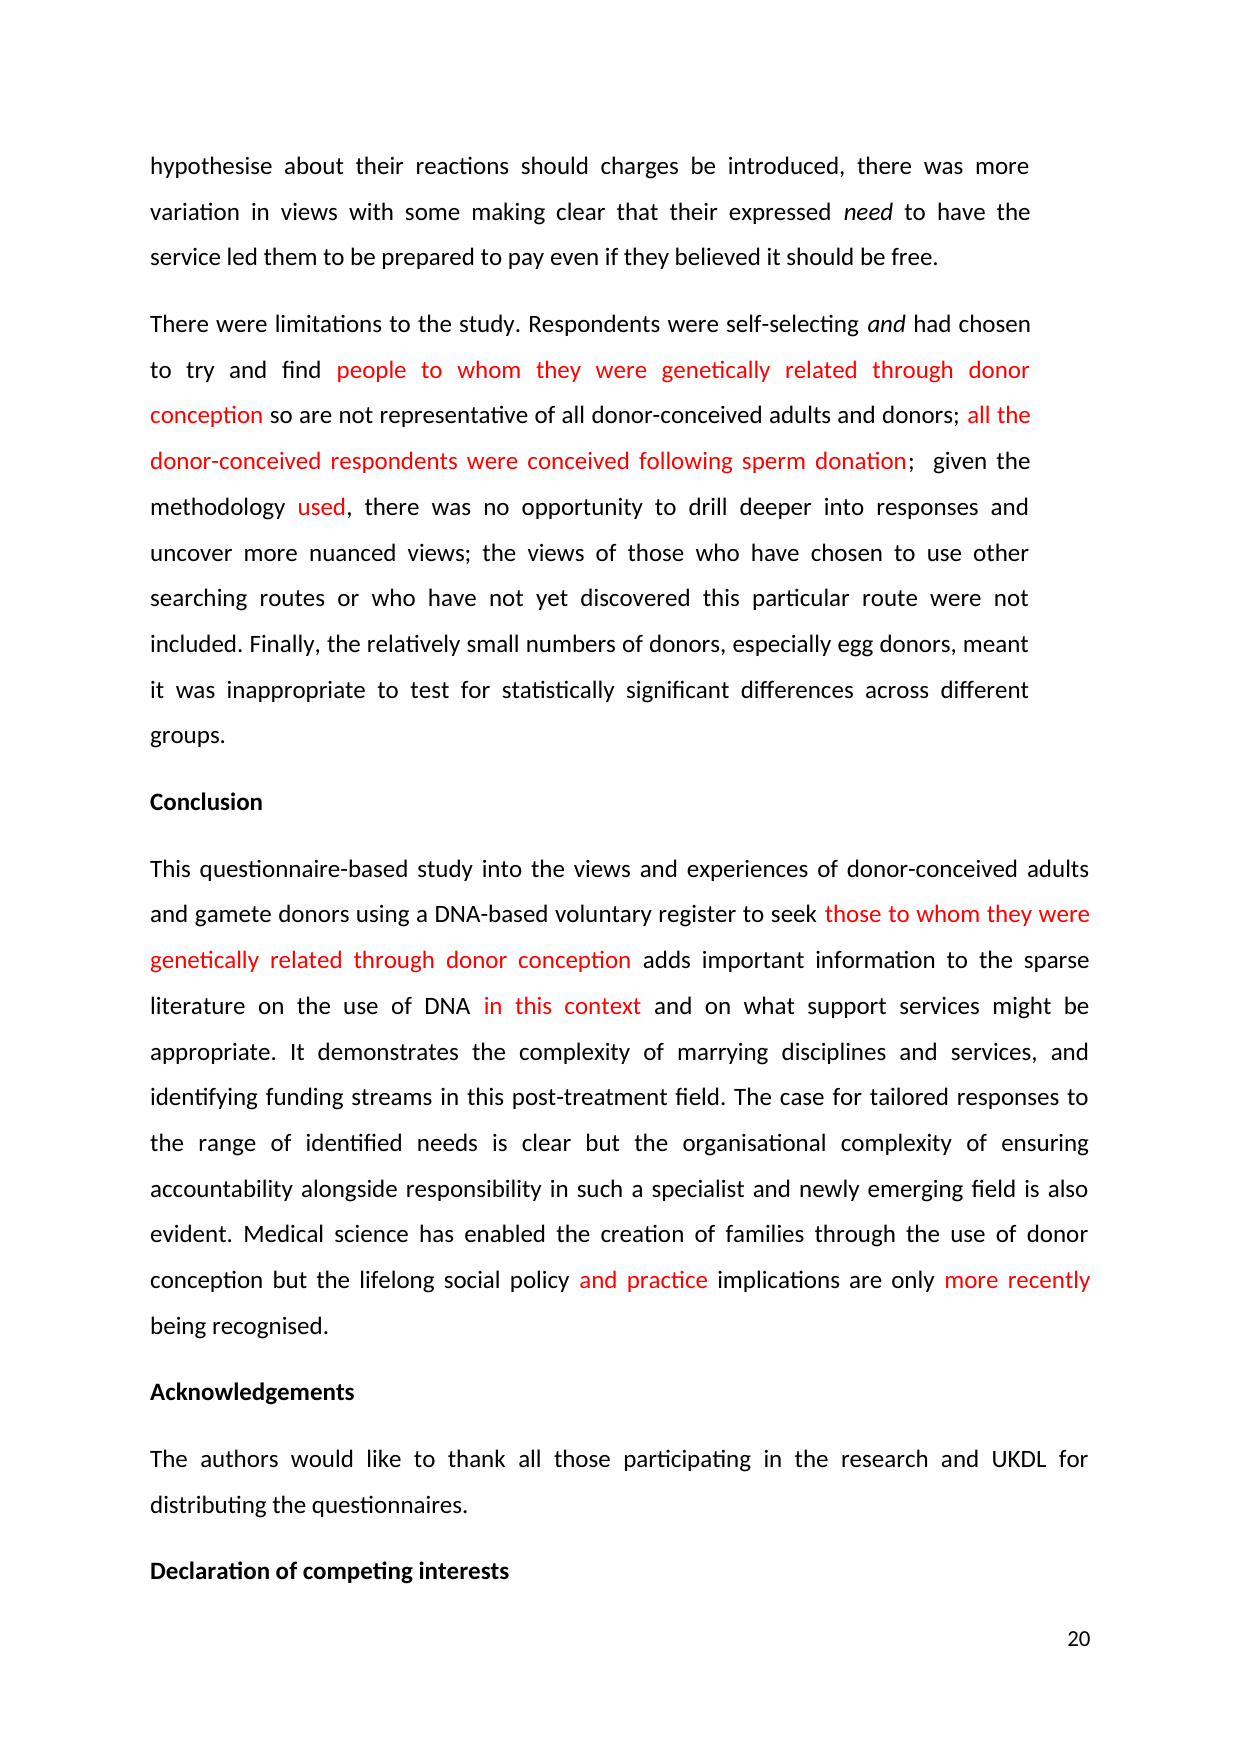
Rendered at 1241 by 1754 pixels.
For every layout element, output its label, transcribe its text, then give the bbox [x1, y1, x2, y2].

text There were limitations to the study. Respondents were self-selecting and had chosen to try and find people to whom they were genetically related through donor conception so are not representative of all donor-conceived adults and donors; all the donor-conceived respondents were conceived following sperm donation; given the methodology used, there was no opportunity to drill deeper into responses and uncover more nuanced views; the views of those who have chosen to use other searching routes or who have not yet discovered this particular route were not included. Finally, the relatively small numbers of donors, especially egg donors, meant it was inappropriate to test for statistically significant differences across different groups. [150, 308, 1031, 750]
text Declaration of competing interests [150, 1555, 1090, 1586]
text This questionnaire-based study into the views and experiences of donor-conceived adults and gamete donors using a DNA-based voluntary register to seek those to whom they were genetically related through donor conception adds important information to the sparse literature on the use of DNA in this context and on what support services might be appropriate. It demonstrates the complexity of marrying disciplines and services, and identifying funding streams in this post-treatment field. The case for tailored responses to the range of identified needs is clear but the organisational complexity of ensuring accountability alongside responsibility in such a specialist and newly emerging field is also evident. Medical science has enabled the creation of families through the use of donor conception but the lifelong social policy and practice implications are only more recently being recognised. [150, 853, 1090, 1341]
text Acknowledgements [150, 1377, 1090, 1407]
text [150, 150, 1031, 272]
text Conclusion [150, 786, 1090, 817]
text The authors would like to thank all those participating in the research and UKDL for distributing the questionnaires. [150, 1443, 1090, 1519]
